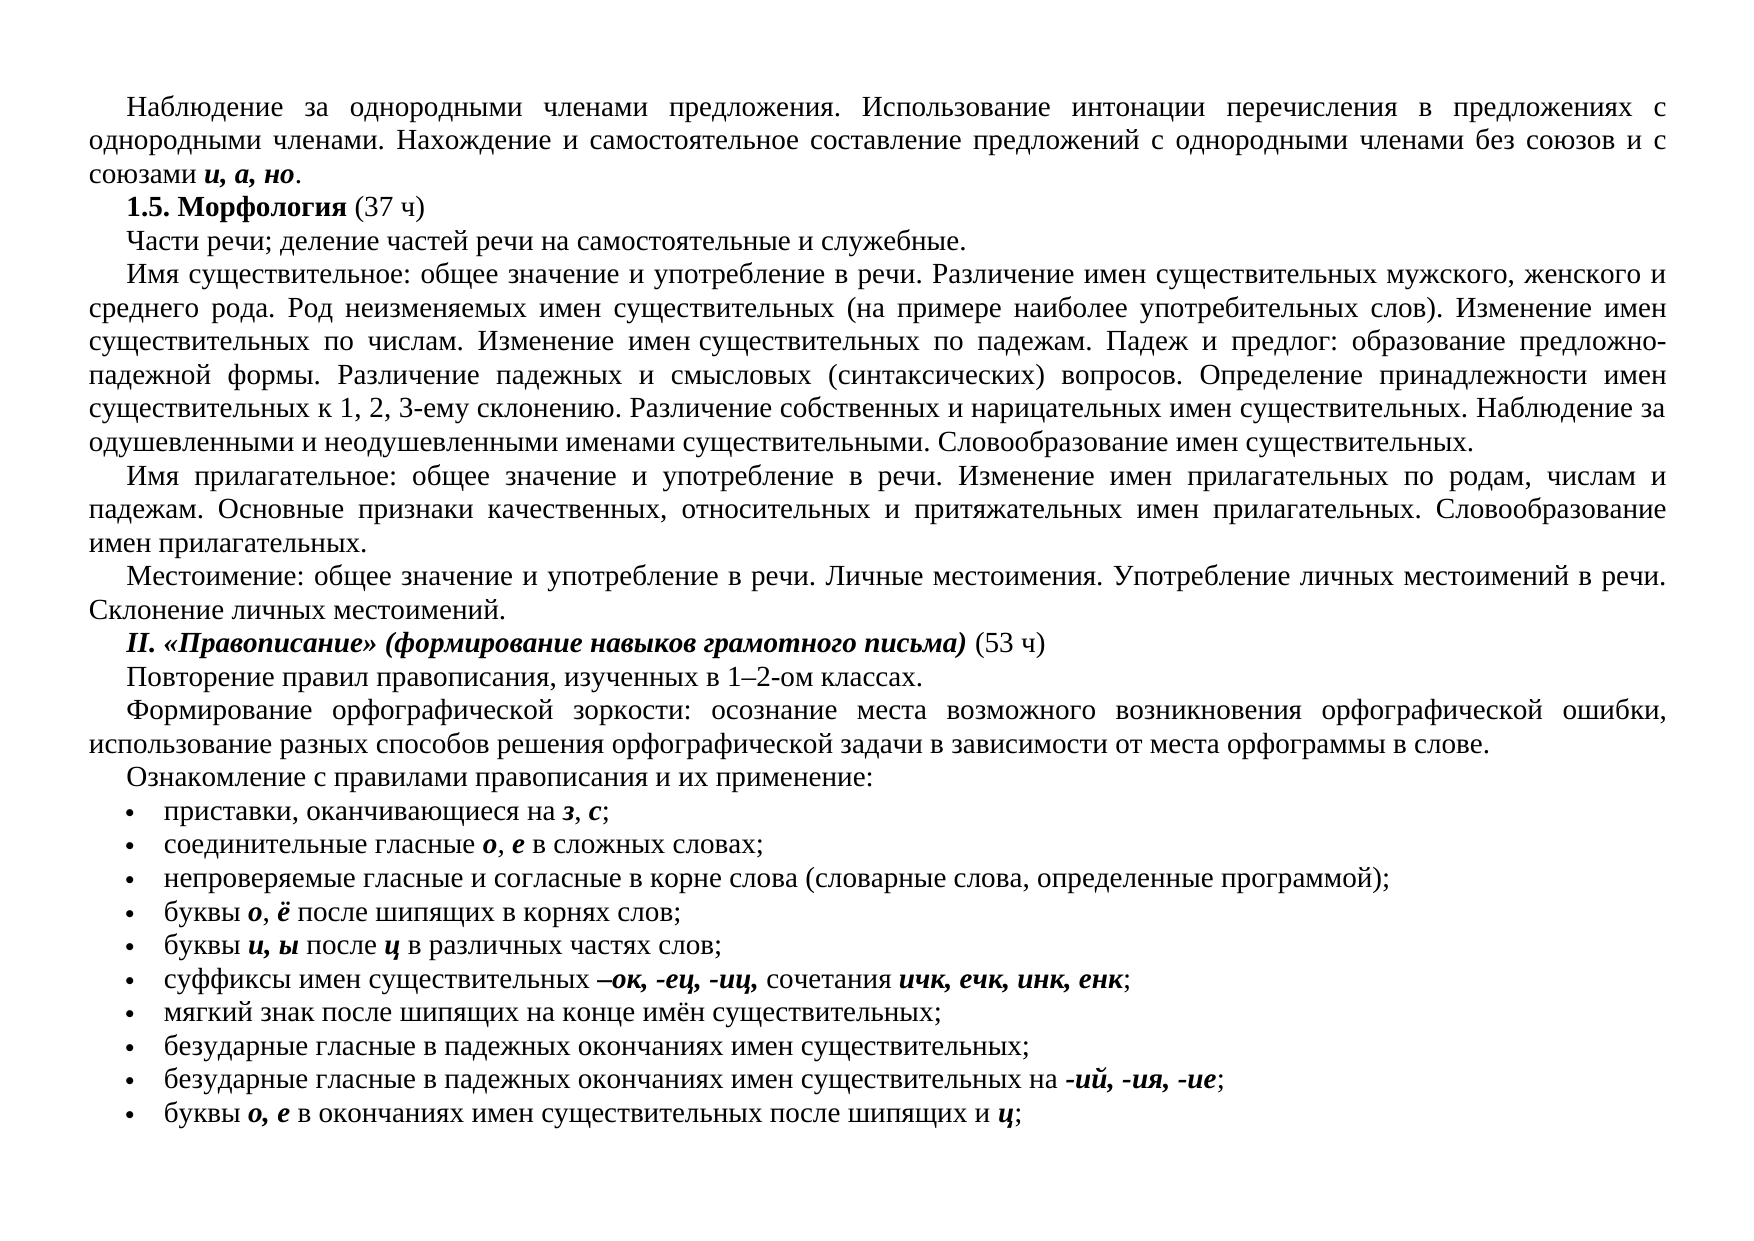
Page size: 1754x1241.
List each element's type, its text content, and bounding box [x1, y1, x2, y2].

text Имя прилагательное: общее значение и употребление в речи. Изменение имен прилагательных по родам, числам и падежам. Основные признаки качественных, относительных и притяжательных имен прилагательных. Словообразование имен прилагательных. [89, 458, 1668, 558]
list суффиксы имен существительных –ок, -ец, -иц, сочетания ичк, ечк, инк, енк; [126, 961, 1668, 994]
text Имя существительное: общее значение и употребление в речи. Различение имен существительных мужского, женского и среднего рода. Род неизменяемых имен существительных (на примере наиболее употребительных слов). Изменение имен существительных по числам. Изменение имен существительных по падежам. Падеж и предлог: образование предложно-падежной формы. Различение падежных и смысловых (синтаксических) вопросов. Определение принадлежности имен существительных к 1, 2, 3-ему склонению. Различение собственных и нарицательных имен существительных. Наблюдение за одушевленными и неодушевленными именами существительными. Словообразование имен существительных. [89, 256, 1668, 458]
list приставки, оканчивающиеся на з, с; [126, 793, 1668, 827]
list буквы о, ё после шипящих в корнях слов; [126, 894, 1668, 927]
text Ознакомление с правилами правописания и их применение: [89, 759, 1668, 793]
list буквы о, е в окончаниях имен существительных после шипящих и ц; [126, 1095, 1668, 1128]
text II. «Правописание» (формирование навыков грамотного письма) (53 ч) [89, 625, 1668, 659]
list безударные гласные в падежных окончаниях имен существительных на -ий, -ия, -ие; [126, 1061, 1668, 1095]
text Повторение правил правописания, изученных в 1–2-ом классах. [89, 659, 1668, 692]
list соединительные гласные о, е в сложных словах; [126, 827, 1668, 860]
text Части речи; деление частей речи на самостоятельные и служебные. [89, 223, 1668, 256]
text 1.5. Морфология (37 ч) [89, 189, 1668, 223]
text Формирование орфографической зоркости: осознание места возможного возникновения орфографической ошибки, использование разных способов решения орфографической задачи в зависимости от места орфограммы в слове. [89, 692, 1668, 759]
list непроверяемые гласные и согласные в корне слова (словарные слова, определенные программой); [126, 860, 1668, 894]
list мягкий знак после шипящих на конце имён существительных; [126, 994, 1668, 1028]
list буквы и, ы после ц в различных частях слов; [126, 927, 1668, 961]
list безударные гласные в падежных окончаниях имен существительных; [126, 1028, 1668, 1061]
text Местоимение: общее значение и употребление в речи. Личные местоимения. Употребление личных местоимений в речи. Склонение личных местоимений. [89, 558, 1668, 625]
text Наблюдение за однородными членами предложения. Использование интонации перечисления в предложениях с однородными членами. Нахождение и самостоятельное составление предложений с однородными членами без союзов и с союзами и, а, но. [89, 89, 1668, 189]
